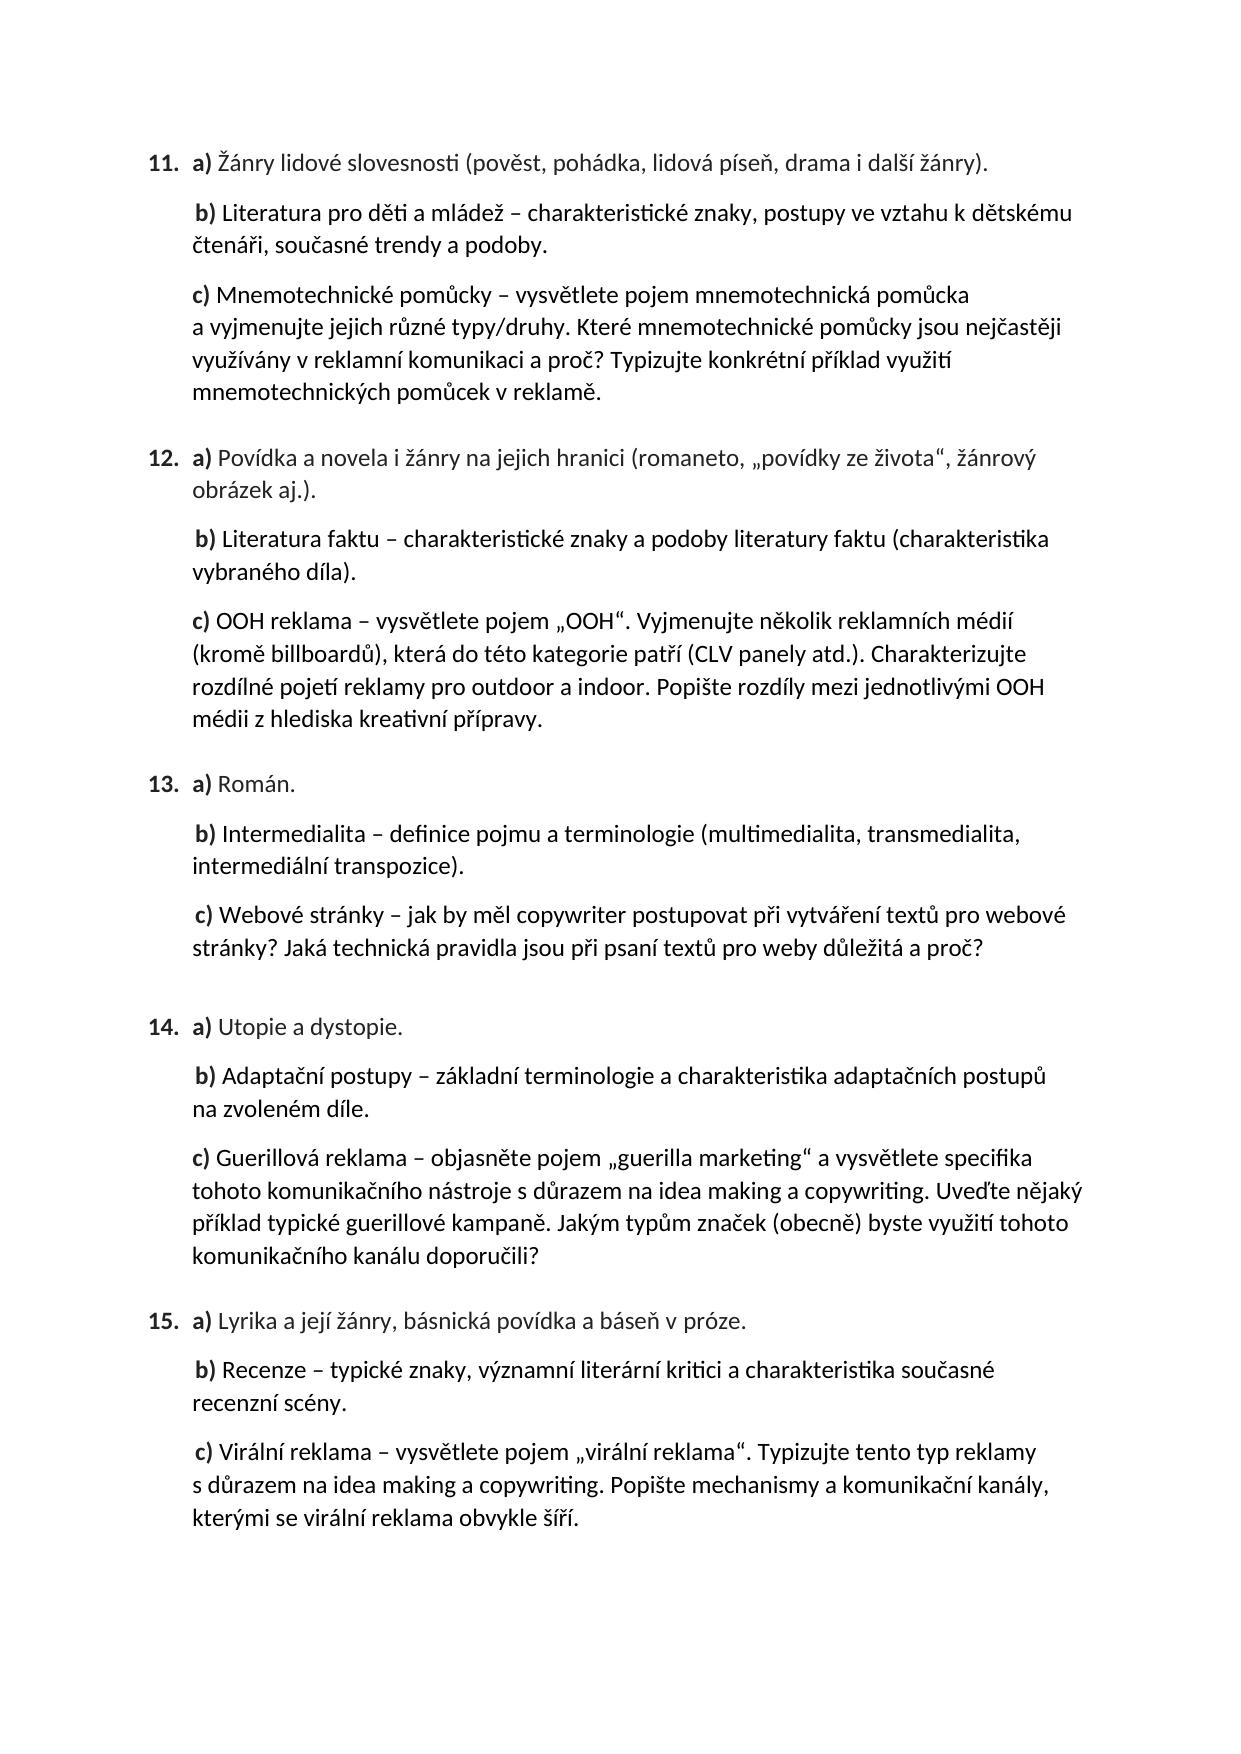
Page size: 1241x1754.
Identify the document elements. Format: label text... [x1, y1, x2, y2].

text 13. a) Román. [148, 768, 1074, 799]
text c) Webové stránky – jak by měl copywriter postupovat při vytváření textů pro webové stránky? Jaká technická pravidla jsou při psaní textů pro weby důležitá a proč? [192, 900, 1093, 993]
text c) OOH reklama – vysvětlete pojem „OOH“. Vyjmenujte několik reklamních médií (kromě billboardů), která do této kategorie patří (CLV panely atd.). Charakterizujte rozdílné pojetí reklamy pro outdoor a indoor. Popište rozdíly mezi jednotlivými OOH médii z hlediska kreativní přípravy. [192, 606, 1093, 734]
text 11. a) Žánry lidové slovesnosti (pověst, pohádka, lidová píseň, drama i další žánry). [148, 148, 1074, 178]
text b) Literatura faktu – charakteristické znaky a podoby literatury faktu (charakteristika vybraného díla). [192, 524, 1074, 587]
text b) Intermedialita – definice pojmu a terminologie (multimedialita, transmedialita, intermediální transpozice). [192, 818, 1074, 881]
text 15. a) Lyrika a její žánry, básnická povídka a báseň v próze. [148, 1305, 1093, 1336]
text b) Adaptační postupy – základní terminologie a charakteristika adaptačních postupů na zvoleném díle. [192, 1061, 1074, 1124]
text b) Literatura pro děti a mládež – charakteristické znaky, postupy ve vztahu k dětskému čtenáři, současné trendy a podoby. [192, 197, 1074, 260]
text c) Virální reklama – vysvětlete pojem „virální reklama“. Typizujte tento typ reklamy s důrazem na idea making a copywriting. Popište mechanismy a komunikační kanály, kterými se virální reklama obvykle šíří. [192, 1437, 1093, 1532]
text 12. a) Povídka a novela i žánry na jejich hranici (romaneto, „povídky ze života“, žánrový obrázek aj.). [148, 442, 1074, 505]
text 14. a) Utopie a dystopie. [148, 1011, 1074, 1042]
text c) Guerillová reklama – objasněte pojem „guerilla marketing“ a vysvětlete specifika tohoto komunikačního nástroje s důrazem na idea making a copywriting. Uveďte nějaký příklad typické guerillové kampaně. Jakým typům značek (obecně) byste využití tohoto komunikačního kanálu doporučili? [192, 1142, 1093, 1271]
text c) Mnemotechnické pomůcky – vysvětlete pojem mnemotechnická pomůcka a vyjmenujte jejich různé typy/druhy. Které mnemotechnické pomůcky jsou nejčastěji využívány v reklamní komunikaci a proč? Typizujte konkrétní příklad využití mnemotechnických pomůcek v reklamě. [192, 279, 1093, 407]
text b) Recenze – typické znaky, významní literární kritici a charakteristika současné recenzní scény. [192, 1355, 1074, 1418]
